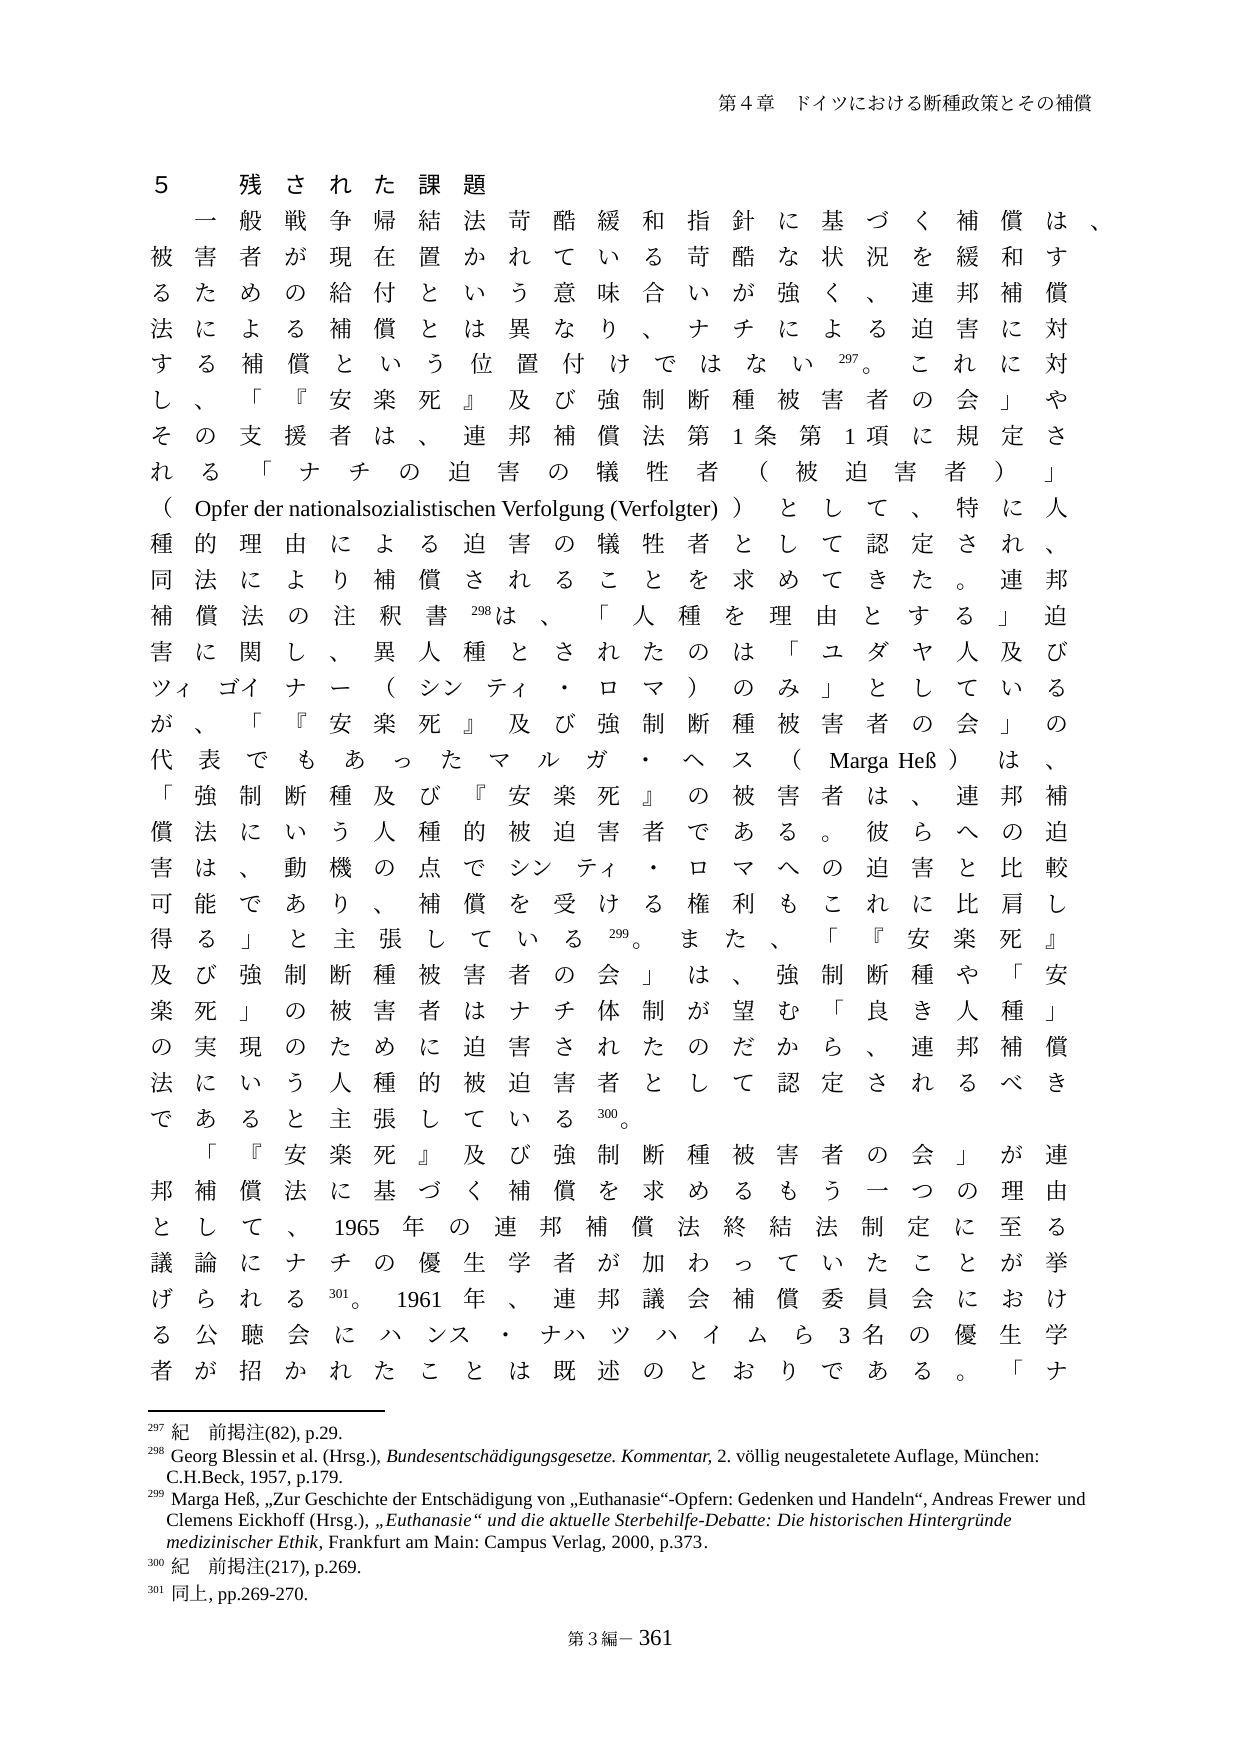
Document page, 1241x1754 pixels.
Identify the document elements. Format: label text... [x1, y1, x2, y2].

text 一般戦争帰結法苛酷緩和指針に基づく補償は、被害者が現在置かれている苛酷な状況を緩和するための給付という意味合いが強く、連邦補償法による補償とは異なり、ナチによる迫害に対する補償という位置付けではない。これに対し、「『安楽死』及び強制断種被害者の会」やその支援者は、連邦補償法第1条第1項に規定される「ナチの迫害の犠牲者（被迫害者）」（Opfer der nationalsozialistischen Verfolgung (Verfolgter)）として、特に人種的理由による迫害の犠牲者として認定され、同法により補償されることを求めてきた。連邦補償法の注釈書は、「人種を理由とする」迫害に関し、異人種とされたのは「ユダヤ人及びツィゴイナー（シンティ・ロマ）のみ」としているが、「『安楽死』及び強制断種被害者の会」の代表でもあったマルガ・ヘス（Marga Heß）は、「強制断種及び『安楽死』の被害者は、連邦補償法にいう人種的被迫害者である。彼らへの迫害は、動機の点でシンティ・ロマへの迫害と比較可能であり、補償を受ける権利もこれに比肩し得る」と主張している。また、「『安楽死』及び強制断種被害者の会」は、強制断種や「安楽死」の被害者はナチ体制が望む「良き人種」の実現のために迫害されたのだから、連邦補償法にいう人種的被迫害者として認定されるべきであると主張している。 [150, 201, 1090, 1136]
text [150, 1136, 1090, 1387]
subtitle ５ 残された課題 [150, 165, 1090, 201]
